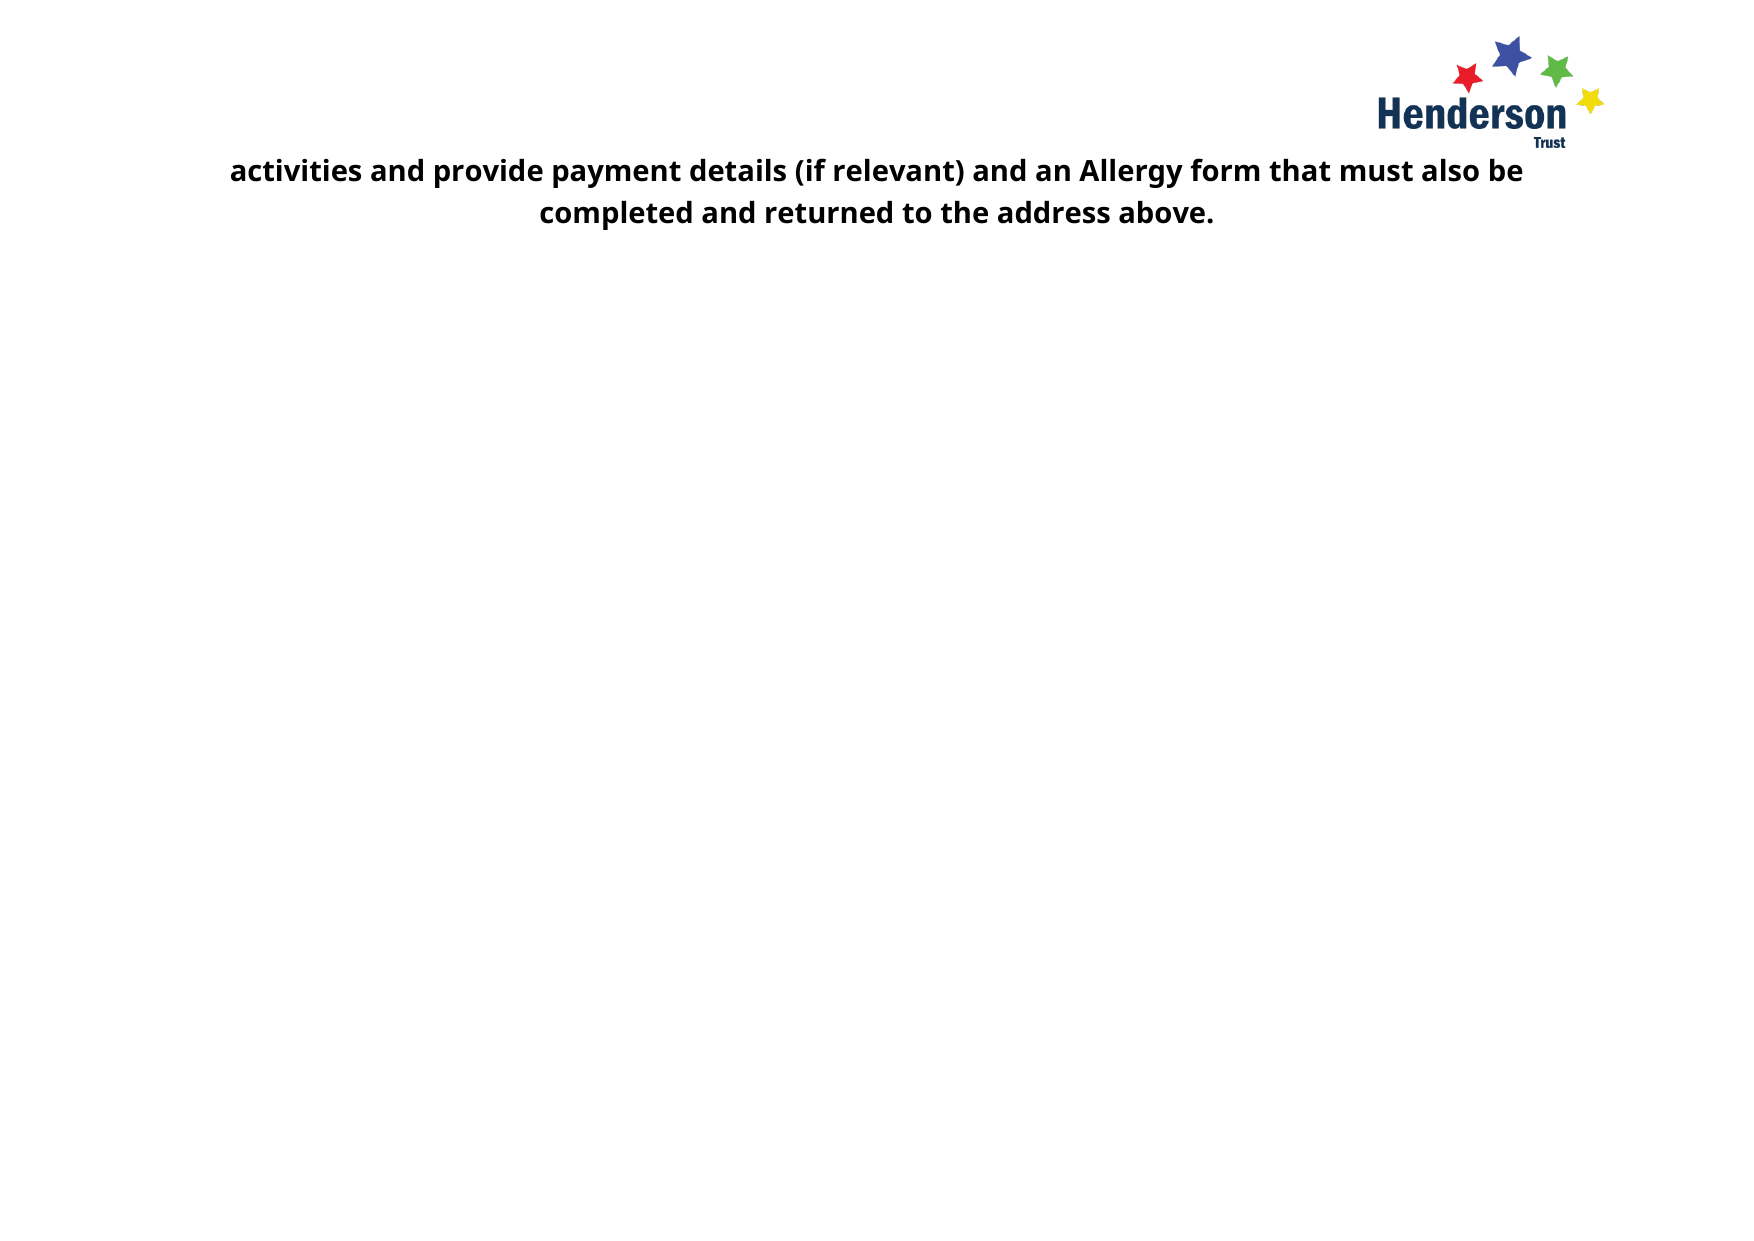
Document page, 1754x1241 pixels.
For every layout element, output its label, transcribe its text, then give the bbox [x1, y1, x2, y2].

picture [1378, 36, 1604, 148]
